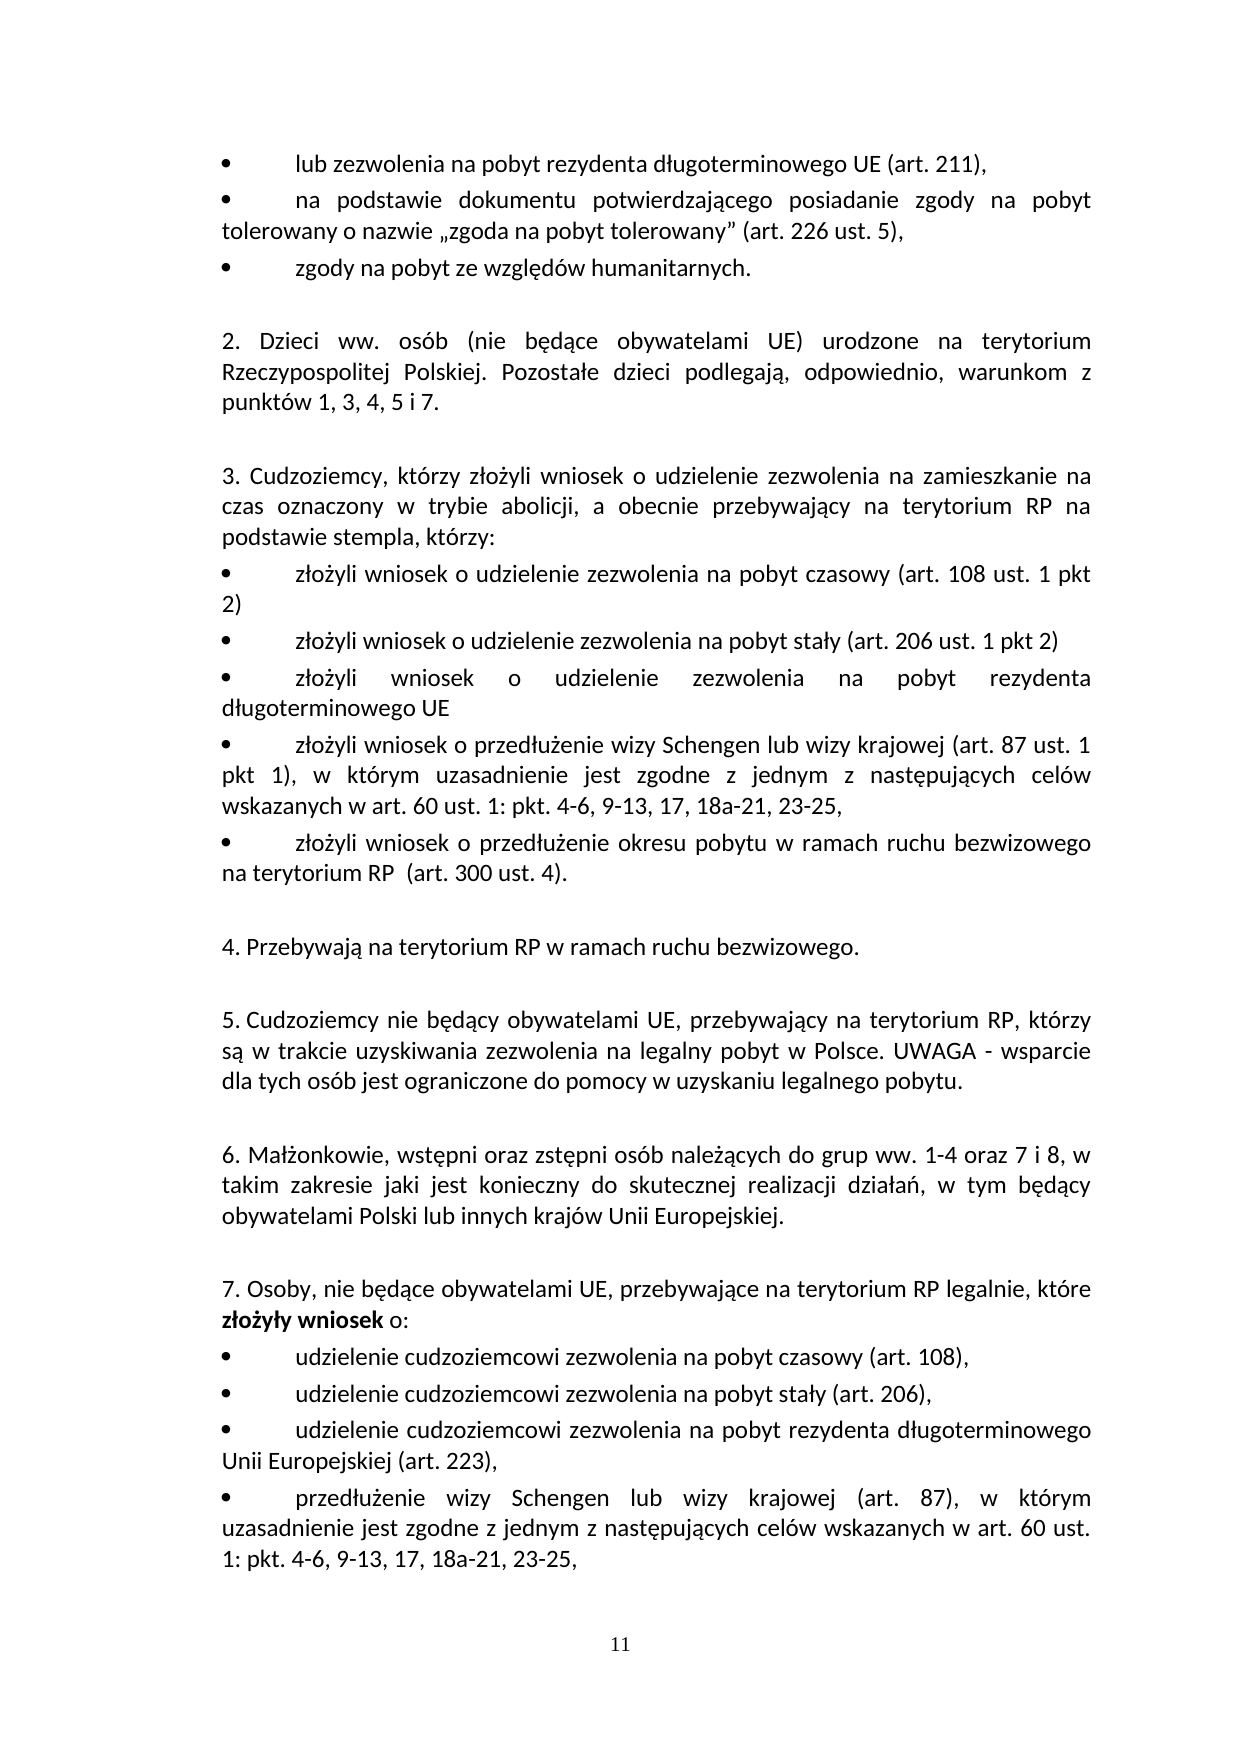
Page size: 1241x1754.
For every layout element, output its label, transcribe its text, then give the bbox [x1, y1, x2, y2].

list złożyli wniosek o udzielenie zezwolenia na pobyt czasowy (art. 108 ust. 1 pkt 2) [222, 558, 1092, 619]
text 4. Przebywają na terytorium RP w ramach ruchu bezwizowego. [222, 931, 1092, 961]
text 6. Małżonkowie, wstępni oraz zstępni osób należących do grup ww. 1-4 oraz 7 i 8, w takim zakresie jaki jest konieczny do skutecznej realizacji działań, w tym będący obywatelami Polski lub innych krajów Unii Europejskiej. [222, 1139, 1092, 1231]
list przedłużenie wizy Schengen lub wizy krajowej (art. 87), w którym uzasadnienie jest zgodne z jednym z następujących celów wskazanych w art. 60 ust. 1: pkt. 4-6, 9-13, 17, 18a-21, 23-25, [222, 1482, 1092, 1573]
list złożyli wniosek o udzielenie zezwolenia na pobyt rezydenta długoterminowego UE [222, 662, 1092, 723]
list udzielenie cudzoziemcowi zezwolenia na pobyt rezydenta długoterminowego Unii Europejskiej (art. 223), [222, 1414, 1092, 1476]
list na podstawie dokumentu potwierdzającego posiadanie zgody na pobyt tolerowany o nazwie „zgoda na pobyt tolerowany” (art. 226 ust. 5), [222, 184, 1092, 246]
list złożyli wniosek o udzielenie zezwolenia na pobyt stały (art. 206 ust. 1 pkt 2) [222, 625, 1092, 656]
list złożyli wniosek o przedłużenie okresu pobytu w ramach ruchu bezwizowego na terytorium RP (art. 300 ust. 4). [222, 827, 1092, 888]
text 7. Osoby, nie będące obywatelami UE, przebywające na terytorium RP legalnie, które złożyły wniosek o: [222, 1274, 1092, 1335]
text 5. Cudzoziemcy nie będący obywatelami UE, przebywający na terytorium RP, którzy są w trakcie uzyskiwania zezwolenia na legalny pobyt w Polsce. UWAGA - wsparcie dla tych osób jest ograniczone do pomocy w uzyskaniu legalnego pobytu. [222, 1004, 1092, 1096]
text 3. Cudzoziemcy, którzy złożyli wniosek o udzielenie zezwolenia na zamieszkanie na czas oznaczony w trybie abolicji, a obecnie przebywający na terytorium RP na podstawie stempla, którzy: [222, 460, 1092, 551]
list udzielenie cudzoziemcowi zezwolenia na pobyt stały (art. 206), [222, 1378, 1092, 1408]
list udzielenie cudzoziemcowi zezwolenia na pobyt czasowy (art. 108), [222, 1341, 1092, 1371]
list zgody na pobyt ze względów humanitarnych. [222, 252, 1092, 282]
text 2. Dzieci ww. osób (nie będące obywatelami UE) urodzone na terytorium Rzeczypospolitej Polskiej. Pozostałe dzieci podlegają, odpowiednio, warunkom z punktów 1, 3, 4, 5 i 7. [222, 325, 1092, 417]
list złożyli wniosek o przedłużenie wizy Schengen lub wizy krajowej (art. 87 ust. 1 pkt 1), w którym uzasadnienie jest zgodne z jednym z następujących celów wskazanych w art. 60 ust. 1: pkt. 4-6, 9-13, 17, 18a-21, 23-25, [222, 729, 1092, 821]
list lub zezwolenia na pobyt rezydenta długoterminowego UE (art. 211), [222, 148, 1092, 178]
